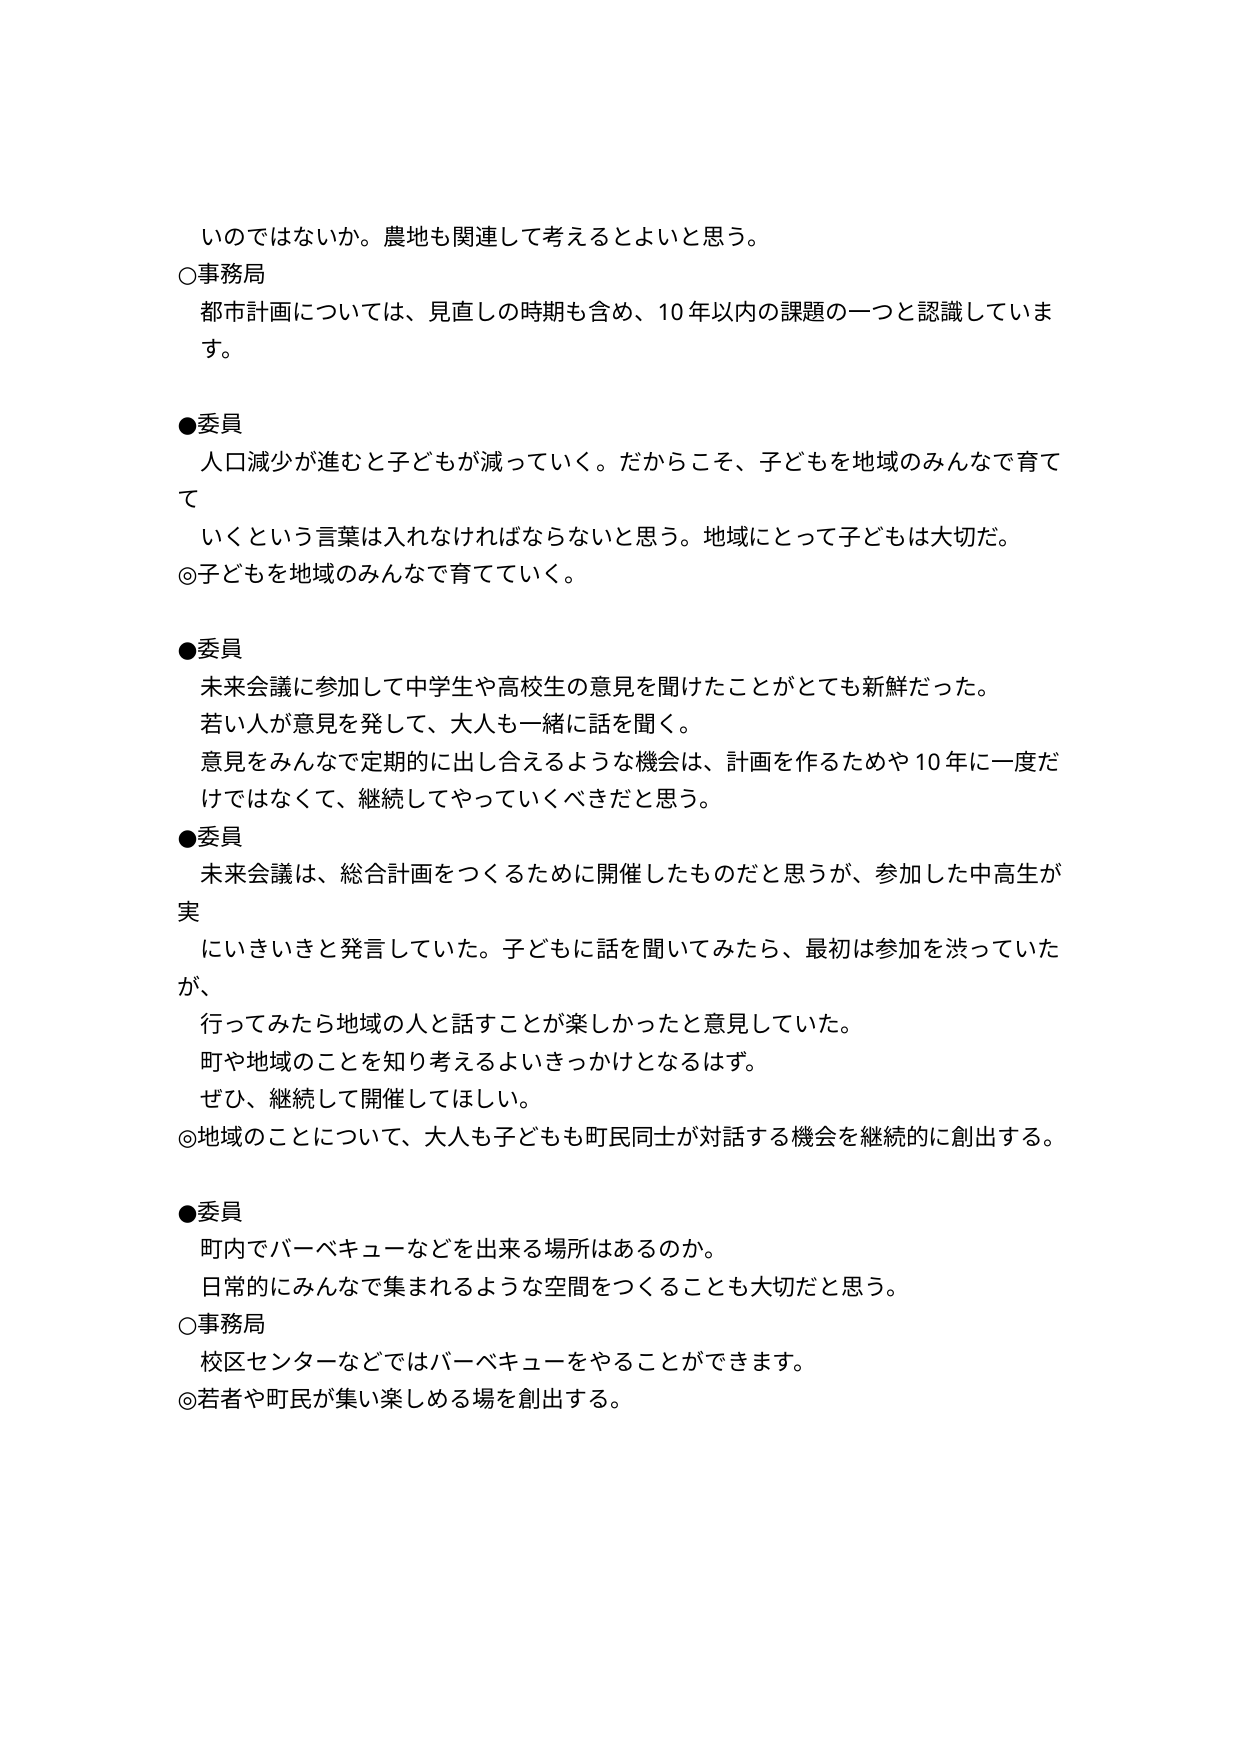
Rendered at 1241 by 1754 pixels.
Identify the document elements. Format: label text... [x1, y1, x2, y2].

text す。 [177, 329, 1063, 367]
text 意見をみんなで定期的に出し合えるような機会は、計画を作るためや10年に一度だ [177, 742, 1063, 779]
text にいきいきと発言していた。子どもに話を聞いてみたら、最初は参加を渋っていたが、 [177, 929, 1063, 1004]
text 都市計画については、見直しの時期も含め、10年以内の課題の一つと認識していま [177, 292, 1063, 329]
text 町や地域のことを知り考えるよいきっかけとなるはず。 [177, 1042, 1063, 1079]
text 未来会議は、総合計画をつくるために開催したものだと思うが、参加した中高生が実 [177, 854, 1063, 929]
text 若い人が意見を発して、大人も一緒に話を聞く。 [177, 704, 1063, 742]
text 町内でバーベキューなどを出来る場所はあるのか。 [177, 1229, 1063, 1267]
text ○事務局 [177, 1304, 1063, 1342]
text いくという言葉は入れなければならないと思う。地域にとって子どもは大切だ。 [177, 517, 1063, 554]
text ◎若者や町民が集い楽しめる場を創出する。 [177, 1379, 1063, 1417]
text 校区センターなどではバーベキューをやることができます。 [177, 1342, 1063, 1379]
text 人口減少が進むと子どもが減っていく。だからこそ、子どもを地域のみんなで育てて [177, 442, 1063, 517]
text けではなくて、継続してやっていくべきだと思う。 [177, 779, 1063, 817]
text 日常的にみんなで集まれるような空間をつくることも大切だと思う。 [177, 1267, 1063, 1304]
text ●委員 [177, 404, 1063, 442]
text いのではないか。農地も関連して考えるとよいと思う。 [177, 217, 1063, 254]
text 行ってみたら地域の人と話すことが楽しかったと意見していた。 [177, 1004, 1063, 1042]
text ぜひ、継続して開催してほしい。 [177, 1079, 1063, 1117]
text ◎地域のことについて、大人も子どもも町民同士が対話する機会を継続的に創出する。 [177, 1117, 1063, 1154]
text ●委員 [177, 817, 1063, 854]
text ●委員 [177, 1192, 1063, 1229]
text ●委員 [177, 629, 1063, 667]
text ◎子どもを地域のみんなで育てていく。 [177, 554, 1063, 592]
text 未来会議に参加して中学生や高校生の意見を聞けたことがとても新鮮だった。 [177, 667, 1063, 704]
text ○事務局 [177, 254, 1063, 292]
